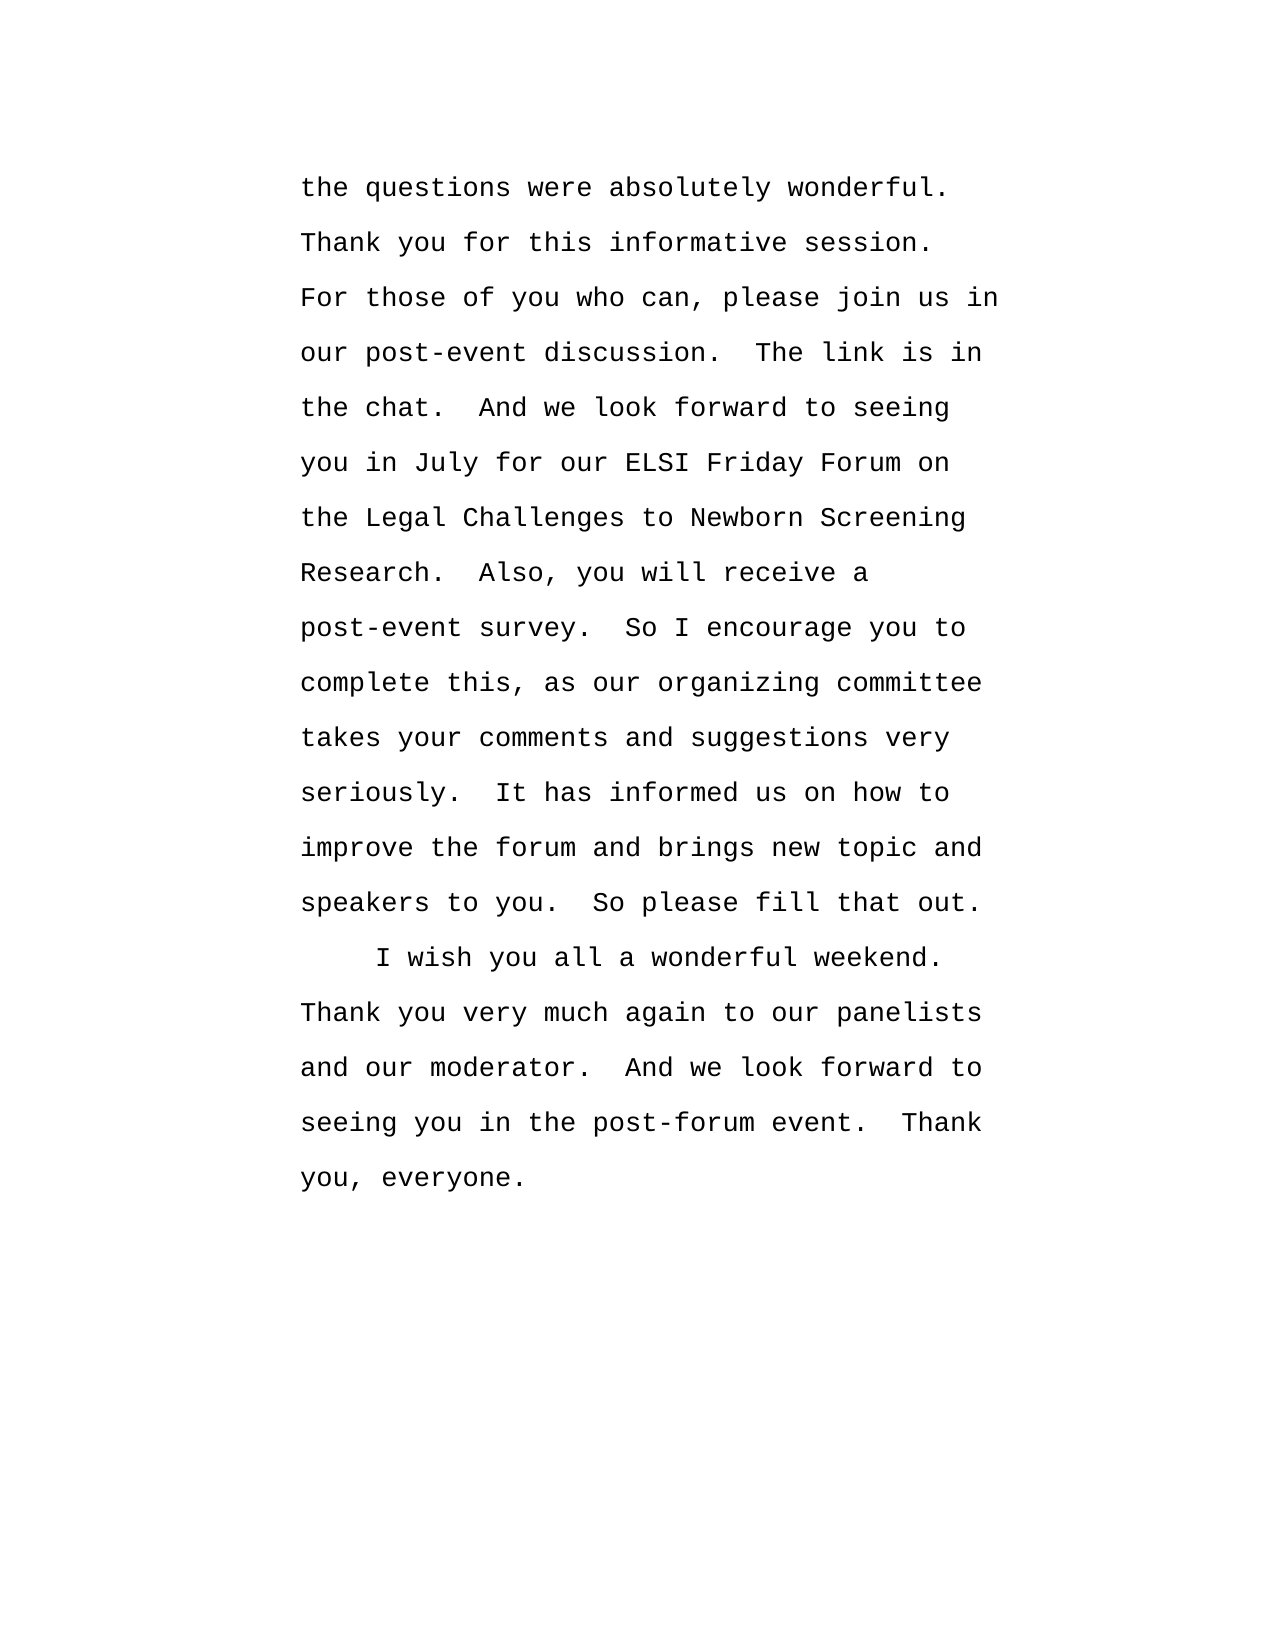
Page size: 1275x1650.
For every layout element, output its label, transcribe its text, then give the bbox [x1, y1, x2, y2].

text I wish you all a wonderful weekend. Thank you very much again to our panelists and our moderator. And we look forward to seeing you in the post-forum event. Thank you, everyone. [300, 920, 1005, 1195]
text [300, 150, 1005, 920]
